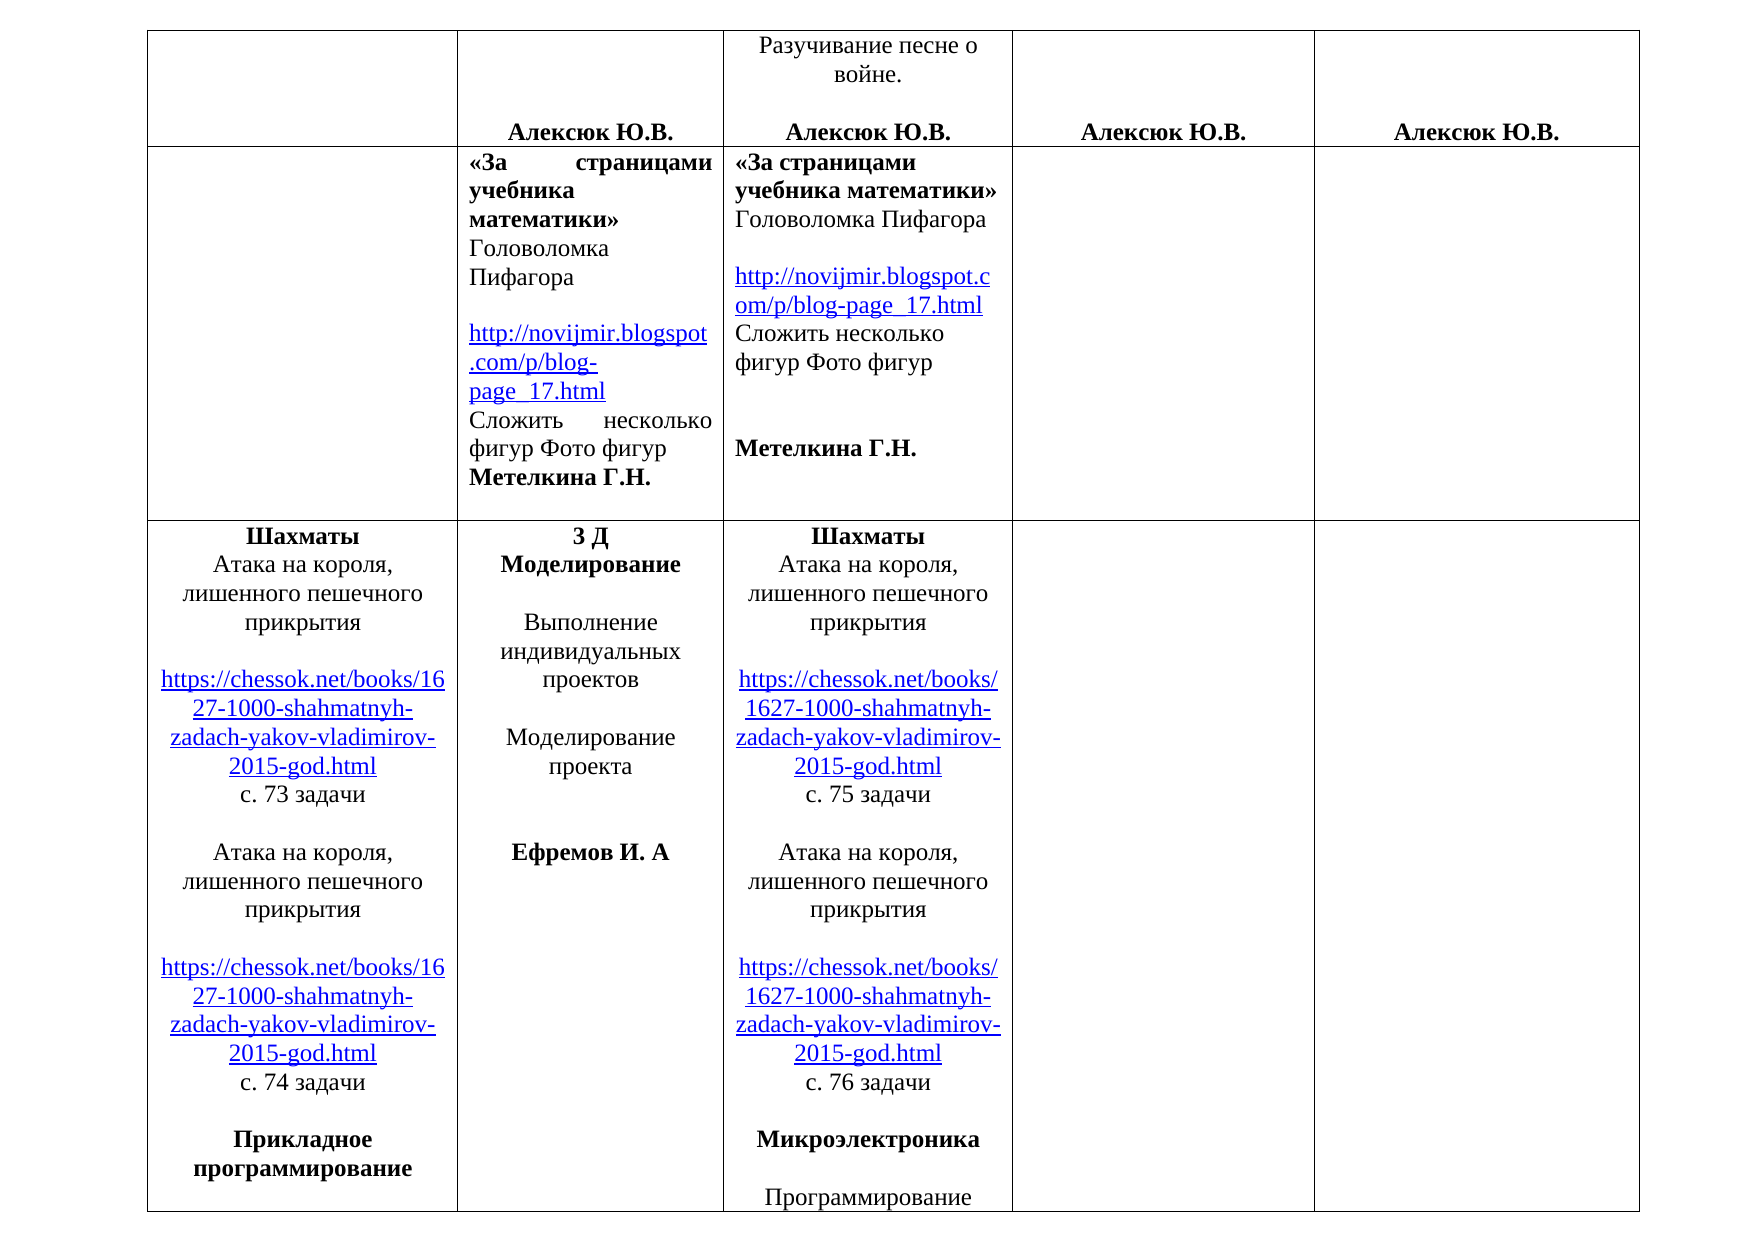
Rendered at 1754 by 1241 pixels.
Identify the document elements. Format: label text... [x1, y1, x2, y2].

table_cell «За страницами учебника математики» Головоломка Пифагора http://novijmir.blogspot.com/p/blog-page_17.html Сложить несколько фигур Фото фигур Метелкина Г.Н. [458, 147, 723, 520]
table_cell [1315, 521, 1639, 1211]
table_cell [1013, 31, 1314, 146]
table_cell [148, 147, 457, 520]
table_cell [724, 521, 1012, 1211]
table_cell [458, 31, 723, 146]
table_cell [724, 31, 1012, 146]
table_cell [1315, 31, 1639, 146]
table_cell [148, 521, 457, 1211]
table_cell [1013, 521, 1314, 1211]
table_cell [1013, 147, 1314, 520]
table_cell «За страницами учебника математики» Головоломка Пифагора http://novijmir.blogspot.com/p/blog-page_17.html Сложить несколько фигур Фото фигур Метелкина Г.Н. [724, 147, 1012, 520]
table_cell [458, 521, 723, 1211]
table_cell [1315, 147, 1639, 520]
table_cell [148, 31, 457, 146]
